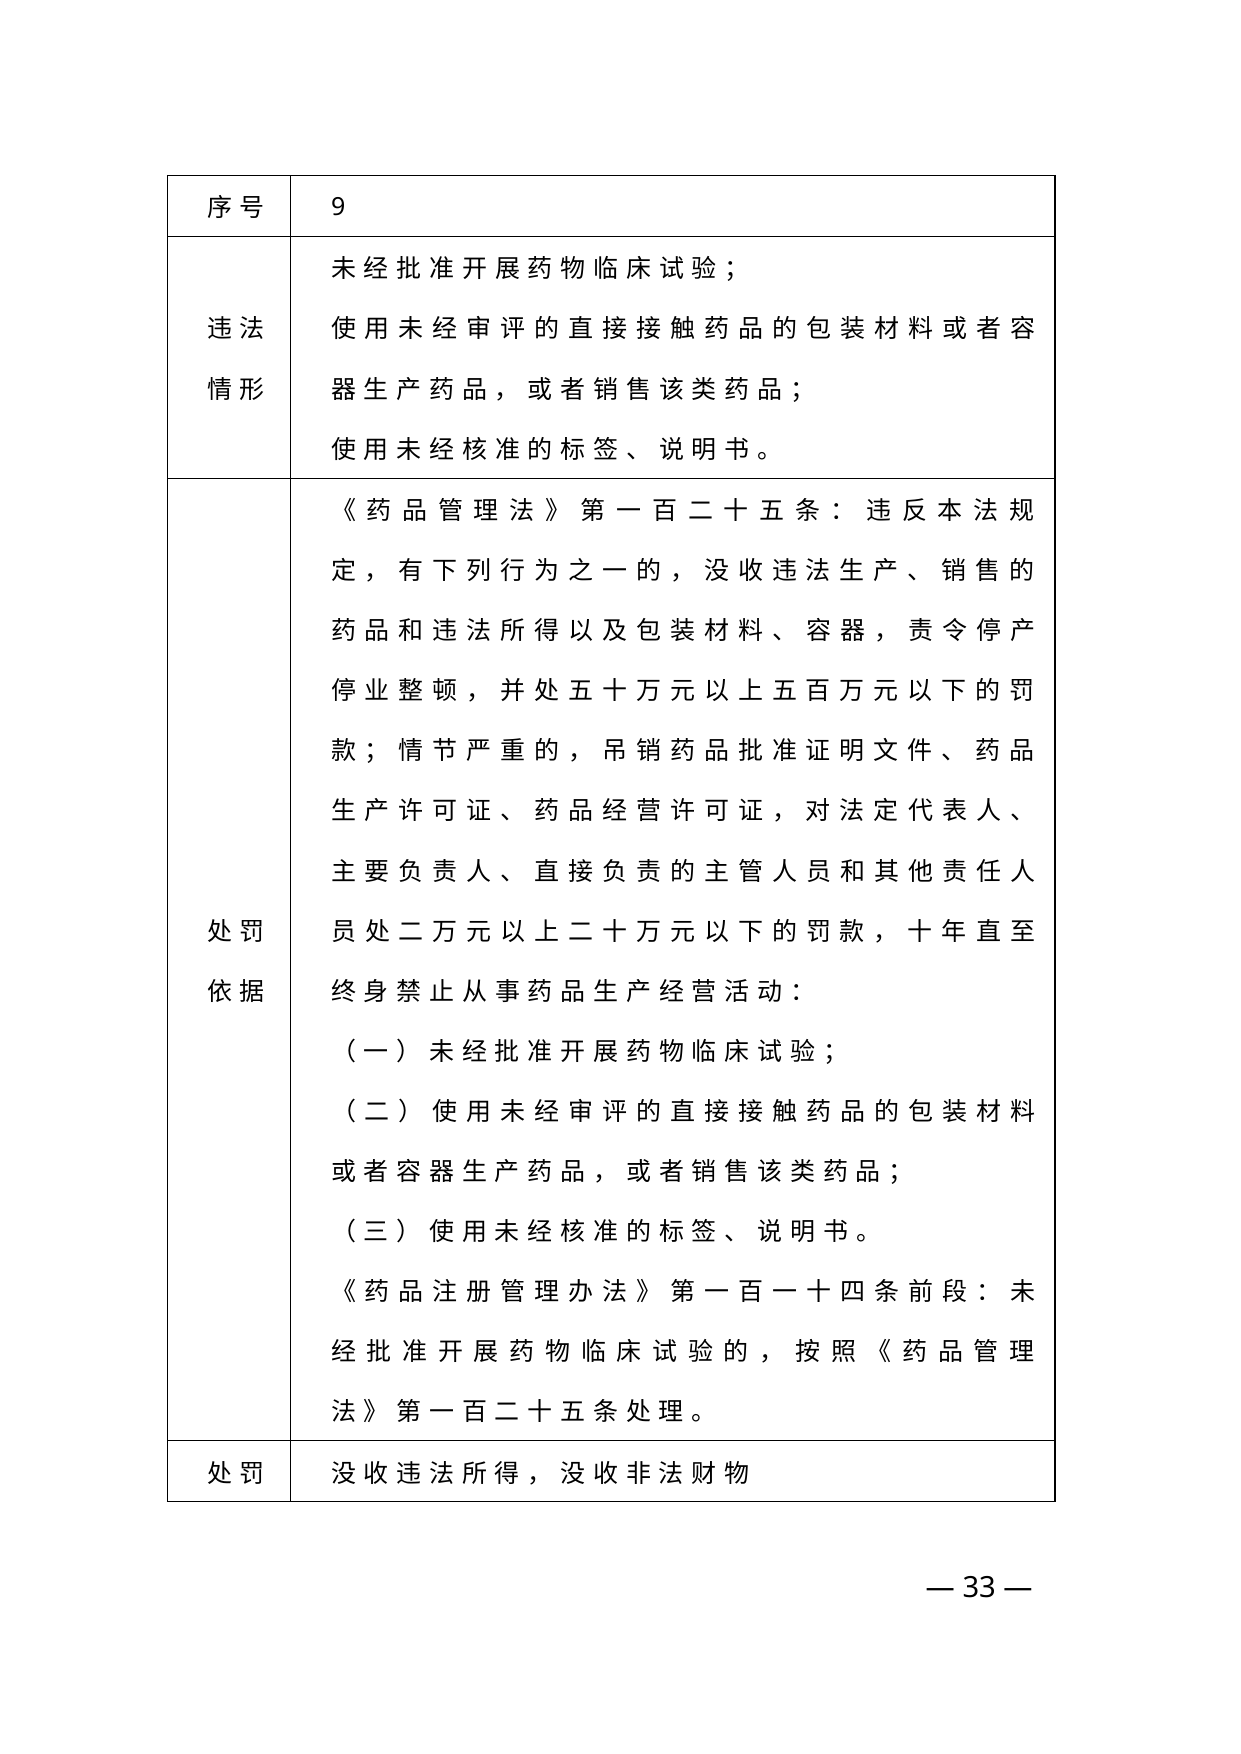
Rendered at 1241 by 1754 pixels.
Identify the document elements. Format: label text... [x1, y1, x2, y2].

table_cell 《药品管理法》第一百二十五条：违反本法规定，有下列行为之一的，没收违法生产、销售的药品和违法所得以及包装材料、容器，责令停产停业整顿，并处五十万元以上五百万元以下的罚款；情节严重的，吊销药品批准证明文件、药品生产许可证、药品经营许可证，对法定代表人、主要负责人、直接负责的主管人员和其他责任人员处二万元以上二十万元以下的罚款，十年直至终身禁止从事药品生产经营活动： （一）未经批准开展药物临床试验； （二）使用未经审评的直接接触药品的包装材料或者容器生产药品，或者销售该类药品； （三）使用未经核准的标签、说明书。 《药品注册管理办法》第一百一十四条前段：未经批准开展药物临床试验的，按照《药品管理法》第一百二十五条处理。 [291, 479, 1054, 1440]
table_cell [291, 1441, 1054, 1501]
table_cell 处罚种类 [168, 1441, 290, 1501]
table_cell 未经批准开展药物临床试验； 使用未经审评的直接接触药品的包装材料或者容器生产药品，或者销售该类药品； 使用未经核准的标签、说明书。 [291, 237, 1054, 477]
table_header 9 [291, 176, 1054, 236]
table_header 序号 [168, 176, 290, 236]
table_cell 违法情形 [168, 237, 290, 477]
table_cell 处罚依据 [168, 479, 290, 1440]
